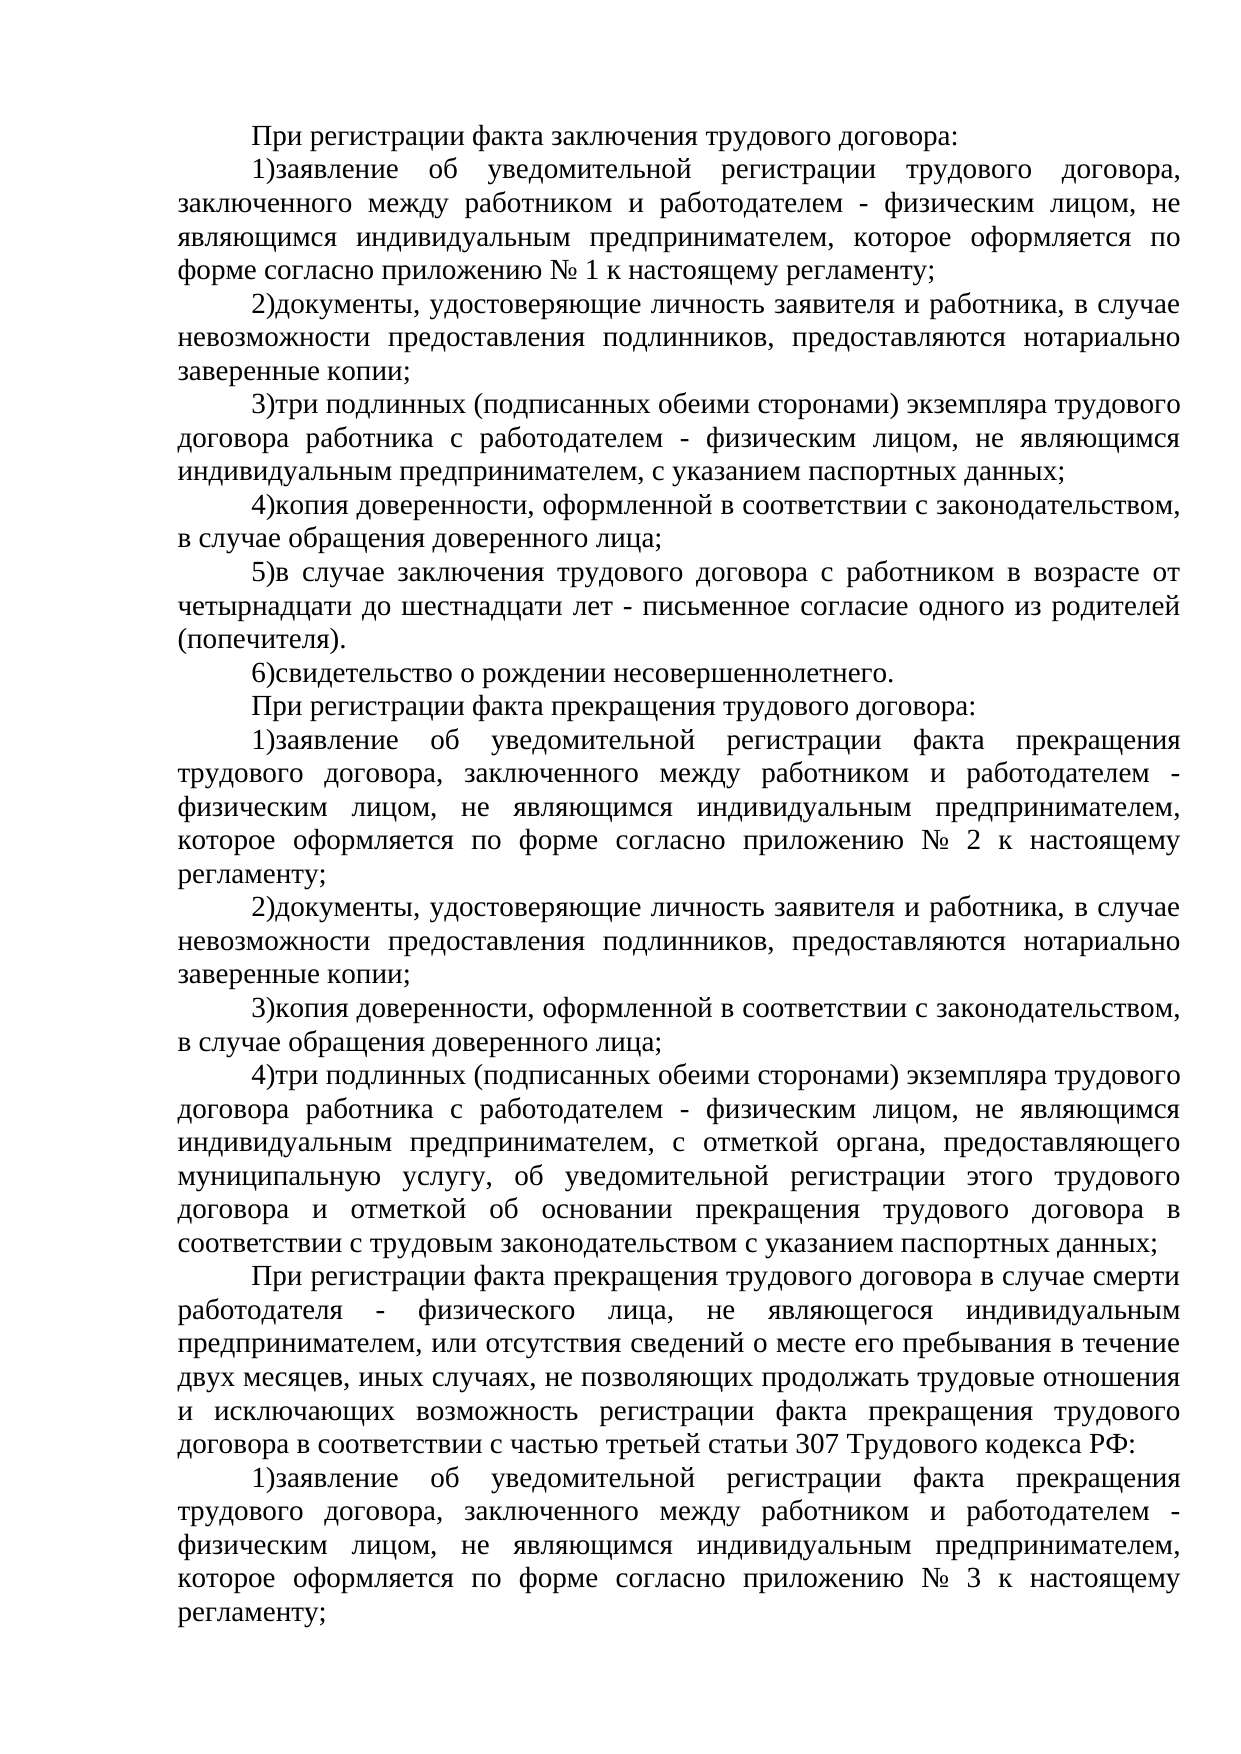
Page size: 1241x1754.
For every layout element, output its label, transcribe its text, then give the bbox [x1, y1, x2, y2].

text При регистрации факта заключения трудового договора: [177, 118, 1181, 152]
text 1)заявление об уведомительной регистрации трудового договора, заключенного между работником и работодателем - физическим лицом, не являющимся индивидуальным предпринимателем, которое оформляется по форме согласно приложению № 1 к настоящему регламенту; [177, 152, 1181, 286]
text 6)свидетельство о рождении несовершеннолетнего. [177, 655, 1181, 688]
text 3)три подлинных (подписанных обеими сторонами) экземпляра трудового договора работника с работодателем - физическим лицом, не являющимся индивидуальным предпринимателем, с указанием паспортных данных; [177, 386, 1181, 487]
text 2)документы, удостоверяющие личность заявителя и работника, в случае невозможности предоставления подлинников, предоставляются нотариально заверенные копии; [177, 889, 1181, 990]
text При регистрации факта прекращения трудового договора: [177, 688, 1181, 722]
text 1)заявление об уведомительной регистрации факта прекращения трудового договора, заключенного между работником и работодателем - физическим лицом, не являющимся индивидуальным предпринимателем, которое оформляется по форме согласно приложению № 2 к настоящему регламенту; [177, 722, 1181, 889]
text При регистрации факта прекращения трудового договора в случае смерти работодателя - физического лица, не являющегося индивидуальным предпринимателем, или отсутствия сведений о месте его пребывания в течение двух месяцев, иных случаях, не позволяющих продолжать трудовые отношения и исключающих возможность регистрации факта прекращения трудового договора в соответствии с частью третьей статьи 307 Трудового кодекса РФ: [177, 1258, 1181, 1460]
text 5)в случае заключения трудового договора с работником в возрасте от четырнадцати до шестнадцати лет - письменное согласие одного из родителей (попечителя). [177, 554, 1181, 655]
text 4)три подлинных (подписанных обеими сторонами) экземпляра трудового договора работника с работодателем - физическим лицом, не являющимся индивидуальным предпринимателем, с отметкой органа, предоставляющего муниципальную услугу, об уведомительной регистрации этого трудового договора и отметкой об основании прекращения трудового договора в соответствии с трудовым законодательством с указанием паспортных данных; [177, 1057, 1181, 1258]
text 2)документы, удостоверяющие личность заявителя и работника, в случае невозможности предоставления подлинников, предоставляются нотариально заверенные копии; [177, 286, 1181, 386]
text 1)заявление об уведомительной регистрации факта прекращения трудового договора, заключенного между работником и работодателем - физическим лицом, не являющимся индивидуальным предпринимателем, которое оформляется по форме согласно приложению № 3 к настоящему регламенту; [177, 1460, 1181, 1627]
text 3)копия доверенности, оформленной в соответствии с законодательством, в случае обращения доверенного лица; [177, 990, 1181, 1057]
text 4)копия доверенности, оформленной в соответствии с законодательством, в случае обращения доверенного лица; [177, 487, 1181, 554]
